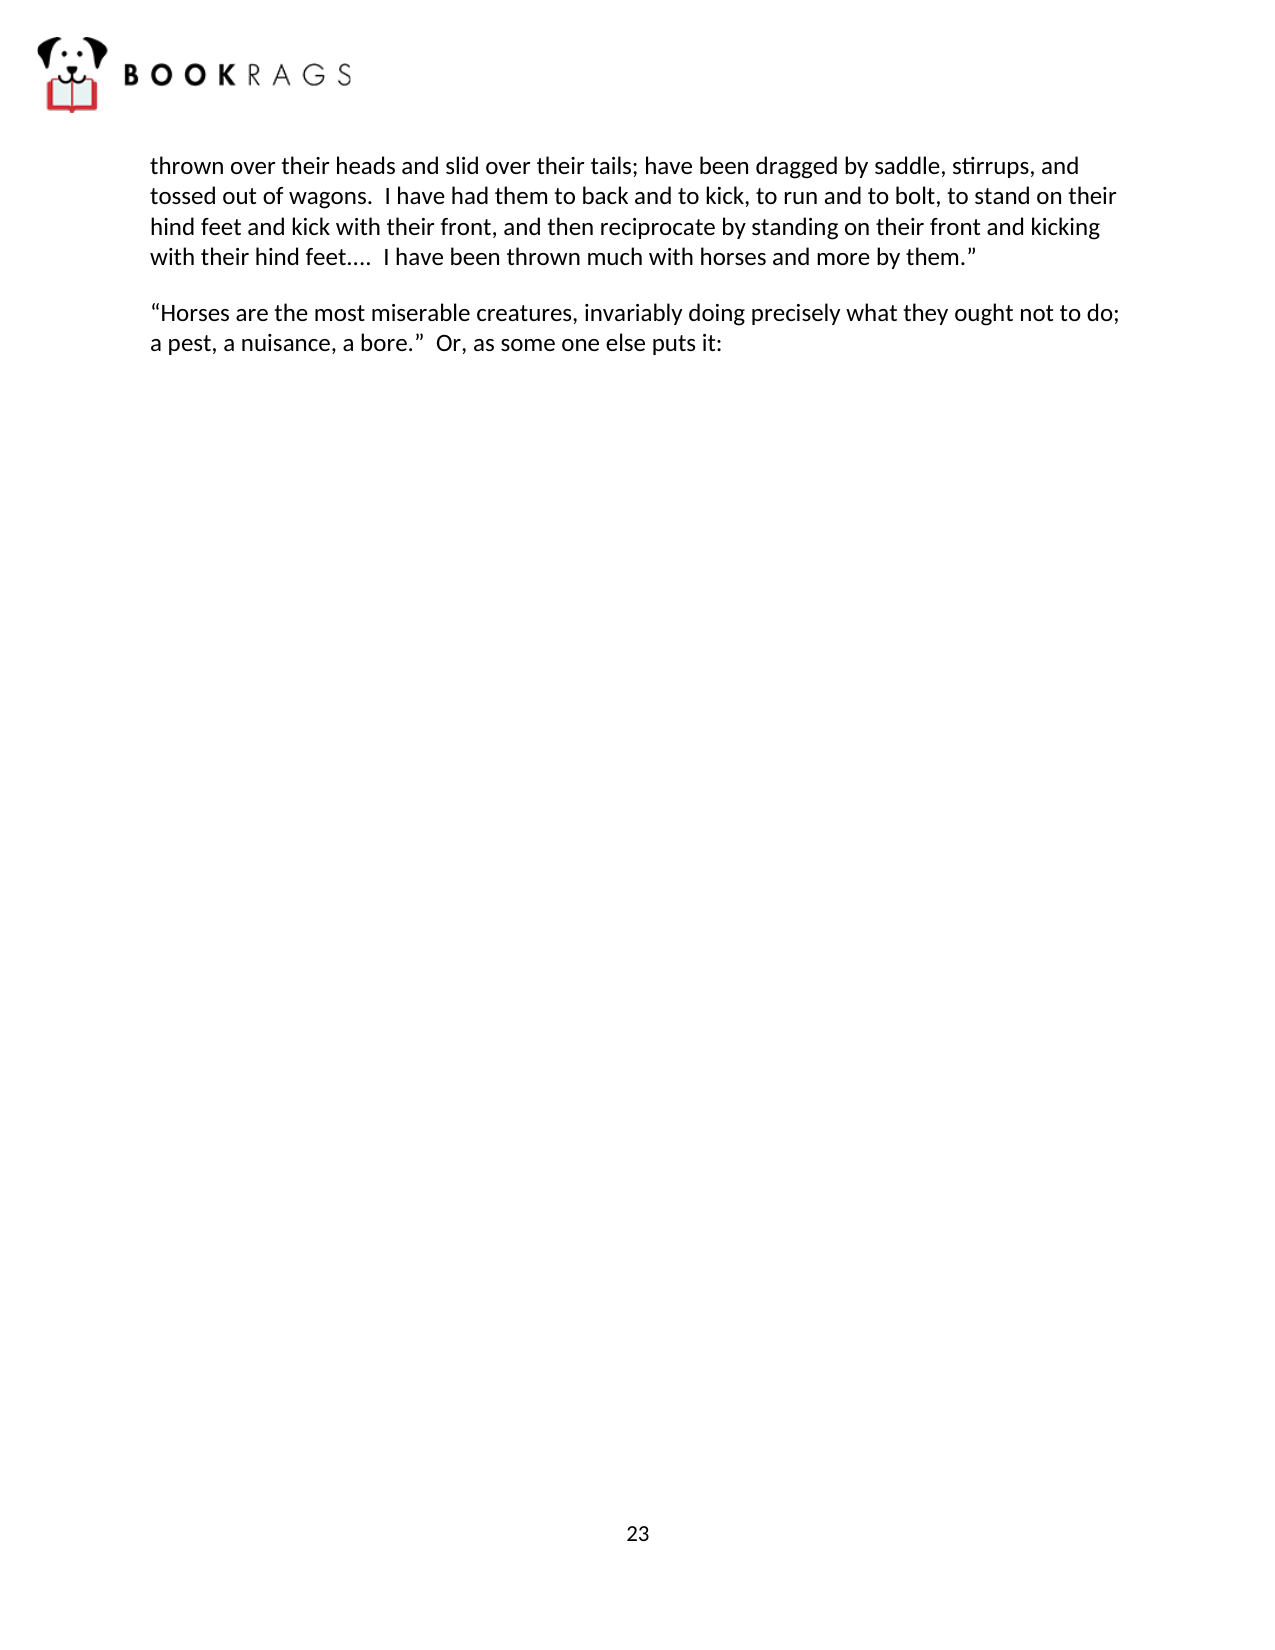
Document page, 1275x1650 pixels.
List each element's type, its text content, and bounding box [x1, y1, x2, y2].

picture [37, 37, 351, 113]
text “Horses are the most miserable creatures, invariably doing precisely what they ought not to do; a pest, a nuisance, a bore.” Or, as some one else puts it: [150, 297, 1125, 358]
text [150, 150, 1125, 272]
